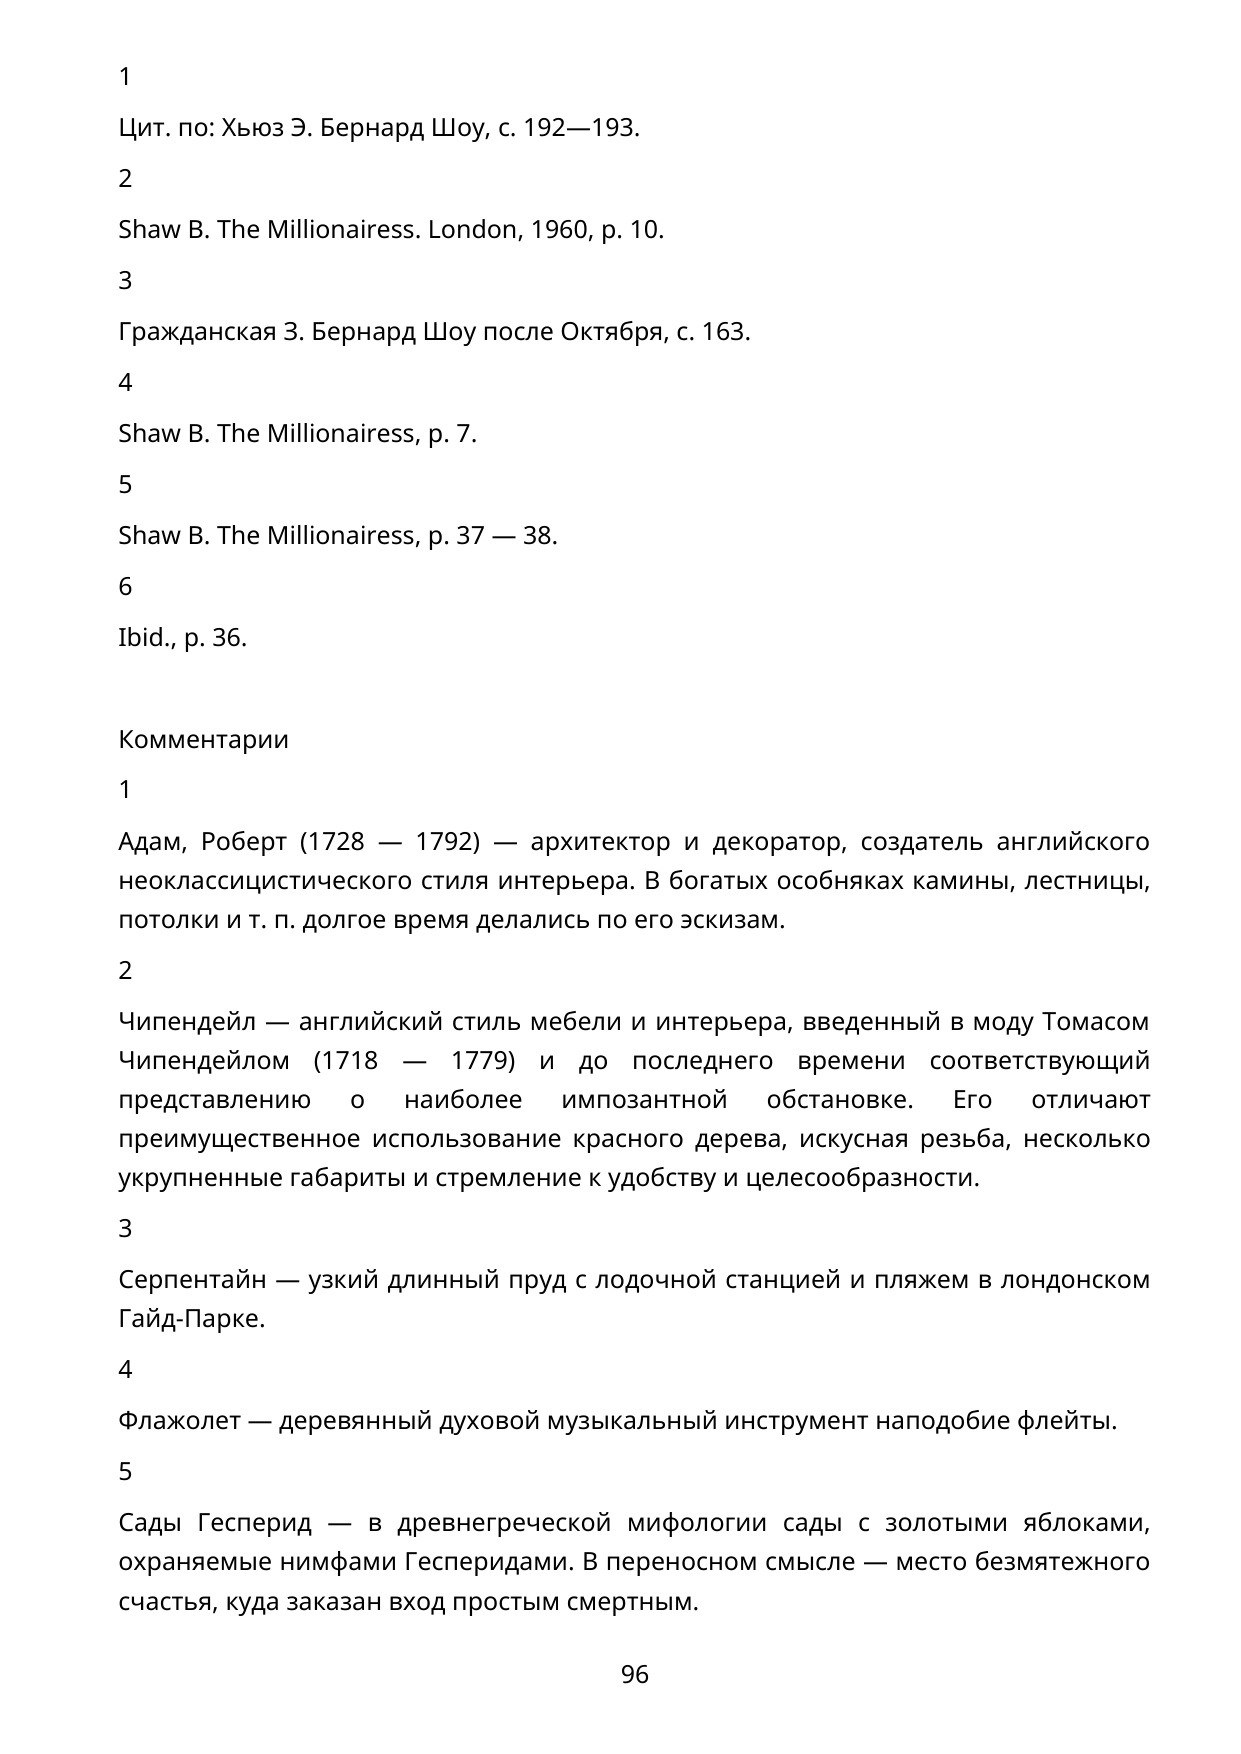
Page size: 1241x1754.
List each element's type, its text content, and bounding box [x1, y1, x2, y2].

text 5 [118, 467, 1152, 501]
text Shaw В. The Millionairess. London, 1960, р. 10. [118, 212, 1152, 246]
text 3 [118, 263, 1152, 297]
text Сады Гесперид — в древнегреческой мифологии сады с золотыми яблоками, охраняемые нимфами Гесперидами. В переносном смысле — место безмятежного счастья, куда заказан вход простым смертным. [118, 1505, 1152, 1617]
text Комментарии [118, 721, 1152, 755]
text Ibid., р. 36. [118, 619, 1152, 653]
text Флажолет — деревянный духовой музыкальный инструмент наподобие флейты. [118, 1403, 1152, 1437]
text 2 [118, 161, 1152, 195]
text Адам, Роберт (1728 — 1792) — архитектор и декоратор, создатель английского неоклассицистического стиля интерьера. В богатых особняках камины, лестницы, потолки и т. п. долгое время делались по его эскизам. [118, 823, 1152, 936]
text Цит. по: Хьюз Э. Бернард Шоу, с. 192—193. [118, 110, 1152, 144]
text 5 [118, 1454, 1152, 1488]
text Гражданская З. Бернард Шоу после Октября, с. 163. [118, 314, 1152, 348]
text 2 [118, 952, 1152, 986]
text 1 [118, 772, 1152, 806]
text 6 [118, 568, 1152, 602]
text 3 [118, 1211, 1152, 1245]
text 4 [118, 365, 1152, 399]
text Серпентайн — узкий длинный пруд с лодочной станцией и пляжем в лондонском Гайд-Парке. [118, 1262, 1152, 1335]
text Shaw В. The Millionairess, р. 7. [118, 416, 1152, 450]
text 4 [118, 1352, 1152, 1386]
text 1 [118, 59, 1152, 93]
text Shaw В. The Millionairess, р. 37 — 38. [118, 517, 1152, 552]
text Чипендейл — английский стиль мебели и интерьера, введенный в моду Томасом Чипендейлом (1718 — 1779) и до последнего времени соответствующий представлению о наиболее импозантной обстановке. Его отличают преимущественное использование красного дерева, искусная резьба, несколько укрупненные габариты и стремление к удобству и целесообразности. [118, 1003, 1152, 1194]
